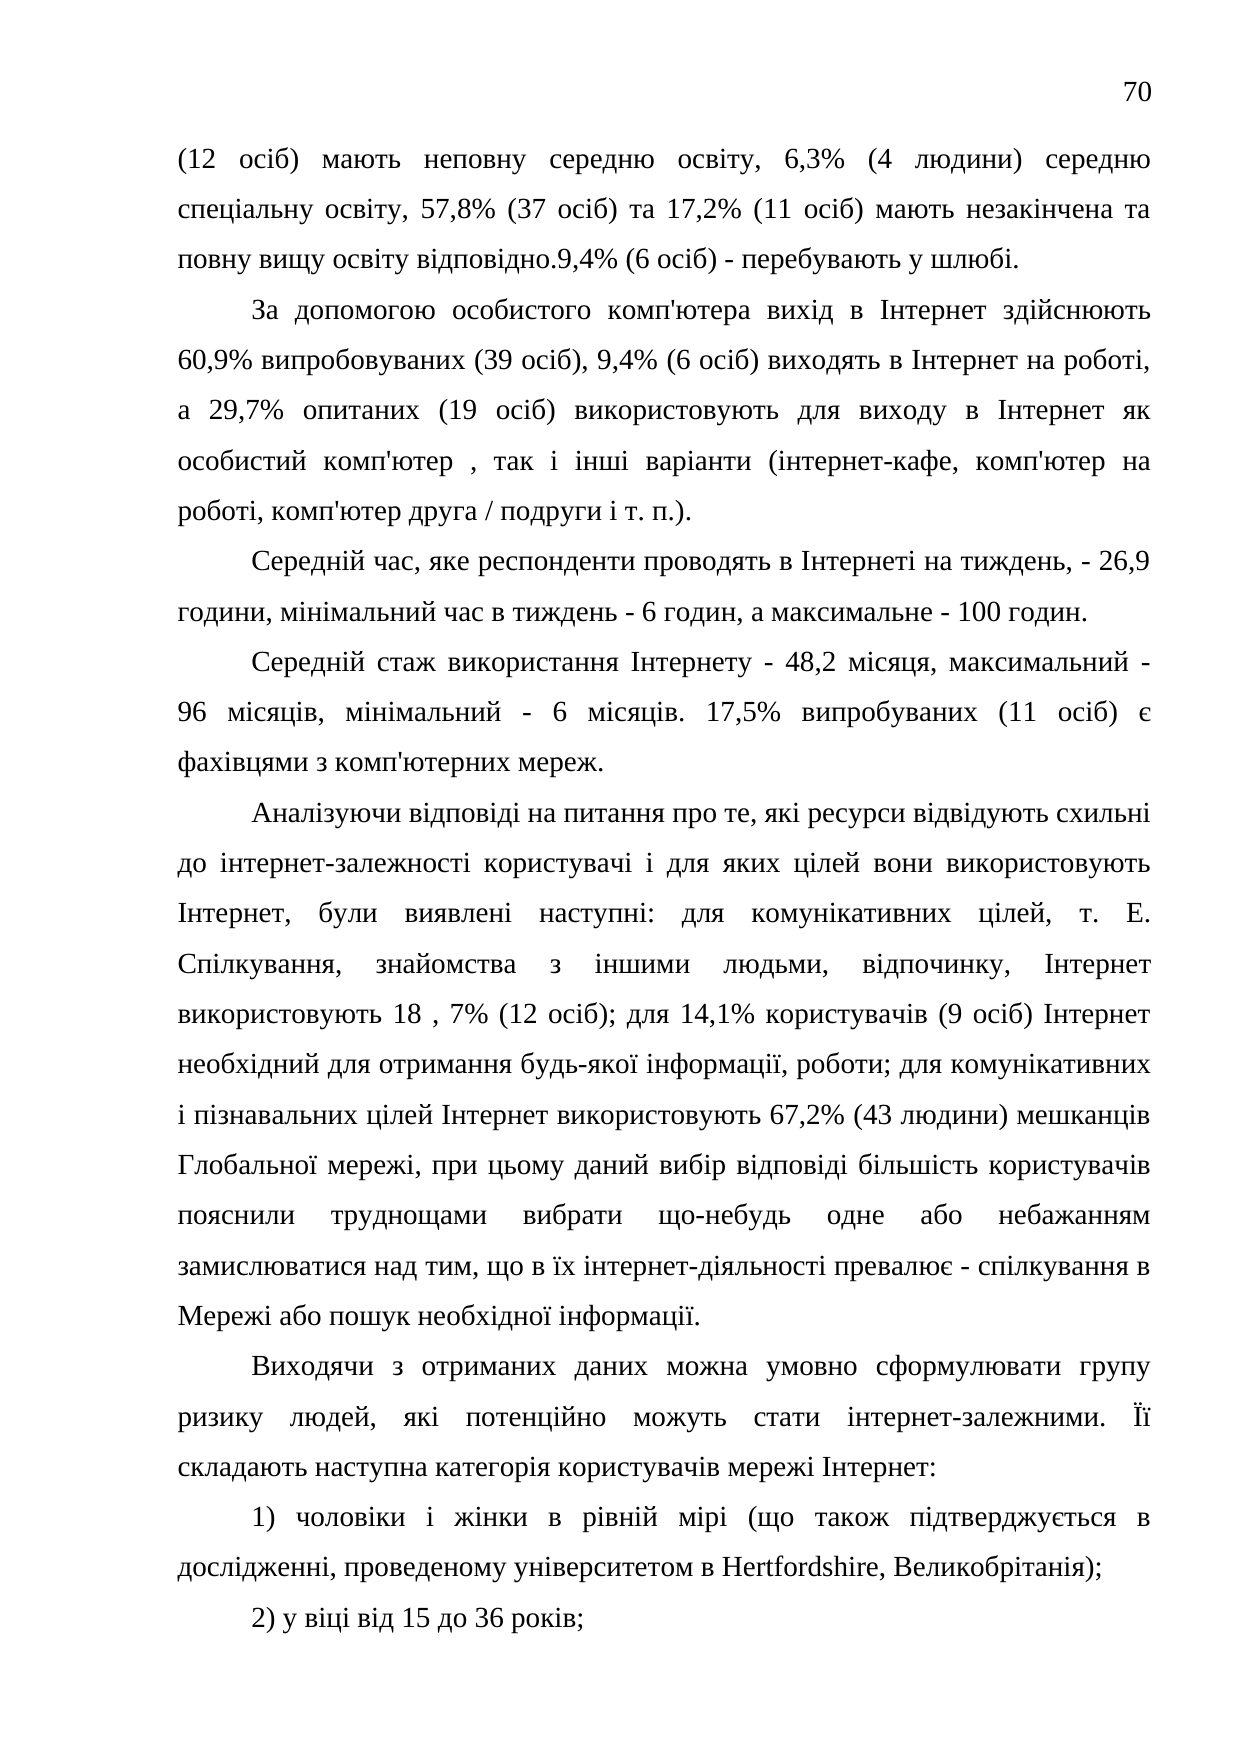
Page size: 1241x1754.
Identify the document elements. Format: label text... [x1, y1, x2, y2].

list Аналізуючи відповіді на питання про те, які ресурси відвідують схильні до інтернет-залежності користувачі і для яких цілей вони використовують Інтернет, були виявлені наступні: для комунікативних цілей, т. Е. Спілкування, знайомства з іншими людьми, відпочинку, Інтернет використовують 18 , 7% (12 осіб); для 14,1% користувачів (9 осіб) Інтернет необхідний для отримання будь-якої інформації, роботи; для комунікативних і пізнавальних цілей Інтернет використовують 67,2% (43 людини) мешканців Глобальної мережі, при цьому даний вибір відповіді більшість користувачів пояснили труднощами вибрати що-небудь одне або небажанням замислюватися над тим, що в їх інтернет-діяльності превалює - спілкування в Мережі або пошук необхідної інформації. [177, 795, 1152, 1332]
list За допомогою особистого комп'ютера вихід в Інтернет здійснюють 60,9% випробовуваних (39 осіб), 9,4% (6 осіб) виходять в Інтернет на роботі, а 29,7% опитаних (19 осіб) використовують для виходу в Інтернет як особистий комп'ютер , так і інші варіанти (інтернет-кафе, комп'ютер на роботі, комп'ютер друга / подруги і т. п.). [177, 292, 1152, 527]
list Виходячи з отриманих даних можна умовно сформулювати групу ризику людей, які потенційно можуть стати інтернет-залежними. Її складають наступна категорія користувачів мережі Інтернет: [177, 1348, 1152, 1482]
list Середній стаж використання Інтернету - 48,2 місяця, максимальний - 96 місяців, мінімальний - 6 місяців. 17,5% випробуваних (11 осіб) є фахівцями з комп'ютерних мереж. [177, 644, 1152, 778]
list 2) у віці від 15 до 36 років; [177, 1600, 1152, 1633]
list Середній час, яке респонденти проводять в Інтернеті на тиждень, - 26,9 години, мінімальний час в тиждень - 6 годин, а максимальне - 100 годин. [177, 543, 1152, 627]
list 1) чоловіки і жінки в рівній мірі (що також підтверджується в дослідженні, проведеному університетом в Hertfordshire, Великобрітанія); [177, 1499, 1152, 1583]
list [177, 141, 1152, 275]
